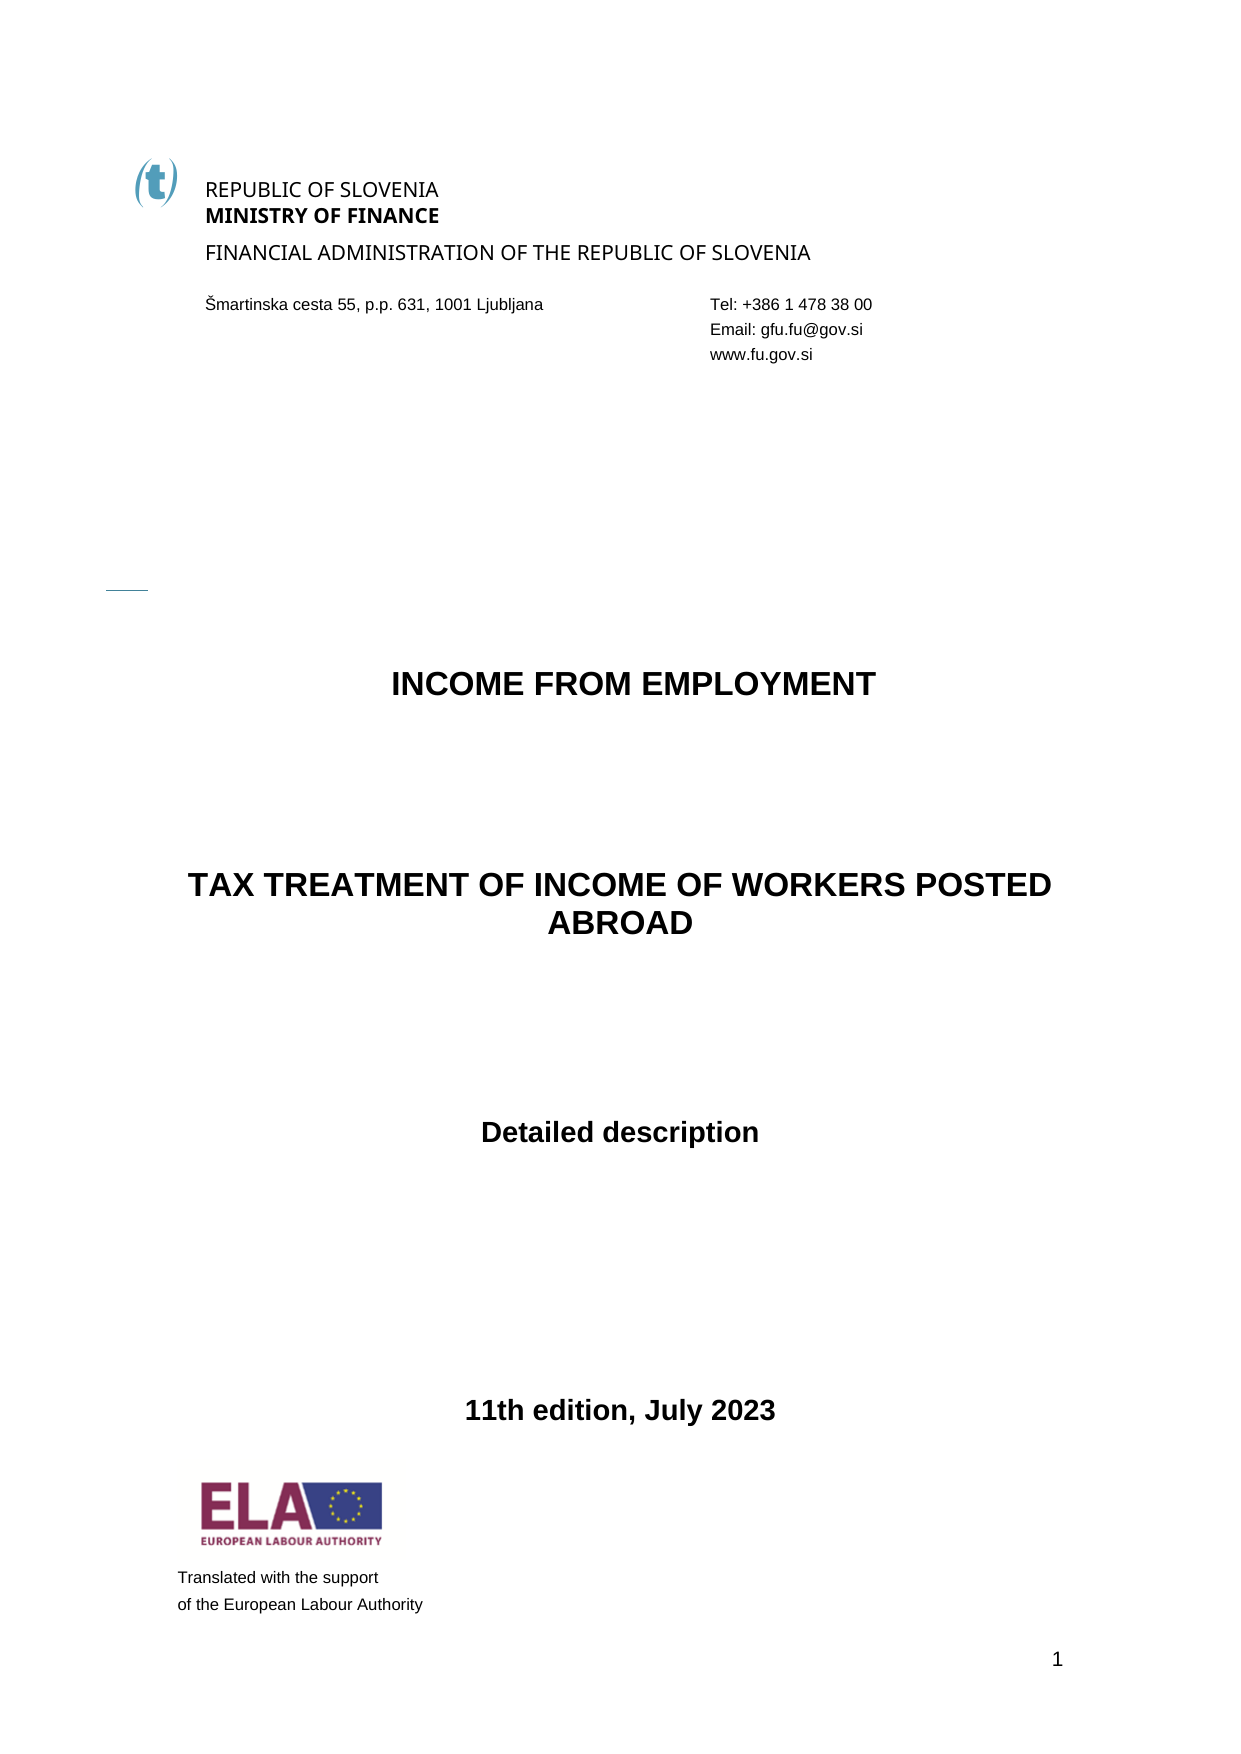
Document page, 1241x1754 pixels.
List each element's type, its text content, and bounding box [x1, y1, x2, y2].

text Detailed description [177, 1115, 1063, 1149]
text REPUBLIC OF SLOVENIA [190, 175, 1063, 203]
text 11th edition, July 2023 [177, 1393, 1063, 1426]
text of the European Labour Authority [177, 1587, 1063, 1614]
text Financial Administration of the Republic of Slovenia [177, 241, 1063, 266]
text Ministry of Finance [177, 203, 1063, 228]
text Šmartinska cesta 55, p.p. 631, 1001 Ljubljana Tel: +386 1 478 38 00 [177, 291, 1063, 316]
text Translated with the support [177, 1560, 1063, 1587]
text INCOME FROM EMPLOYMENT [177, 664, 1063, 702]
text TAX TREATMENT OF INCOME OF WORKERS POSTED ABROAD [177, 864, 1063, 941]
text Email: gfu.fu@gov.si [177, 316, 1063, 341]
table_header  [122, 136, 190, 224]
text www.fu.gov.si [177, 341, 1063, 366]
picture [177, 1459, 407, 1560]
